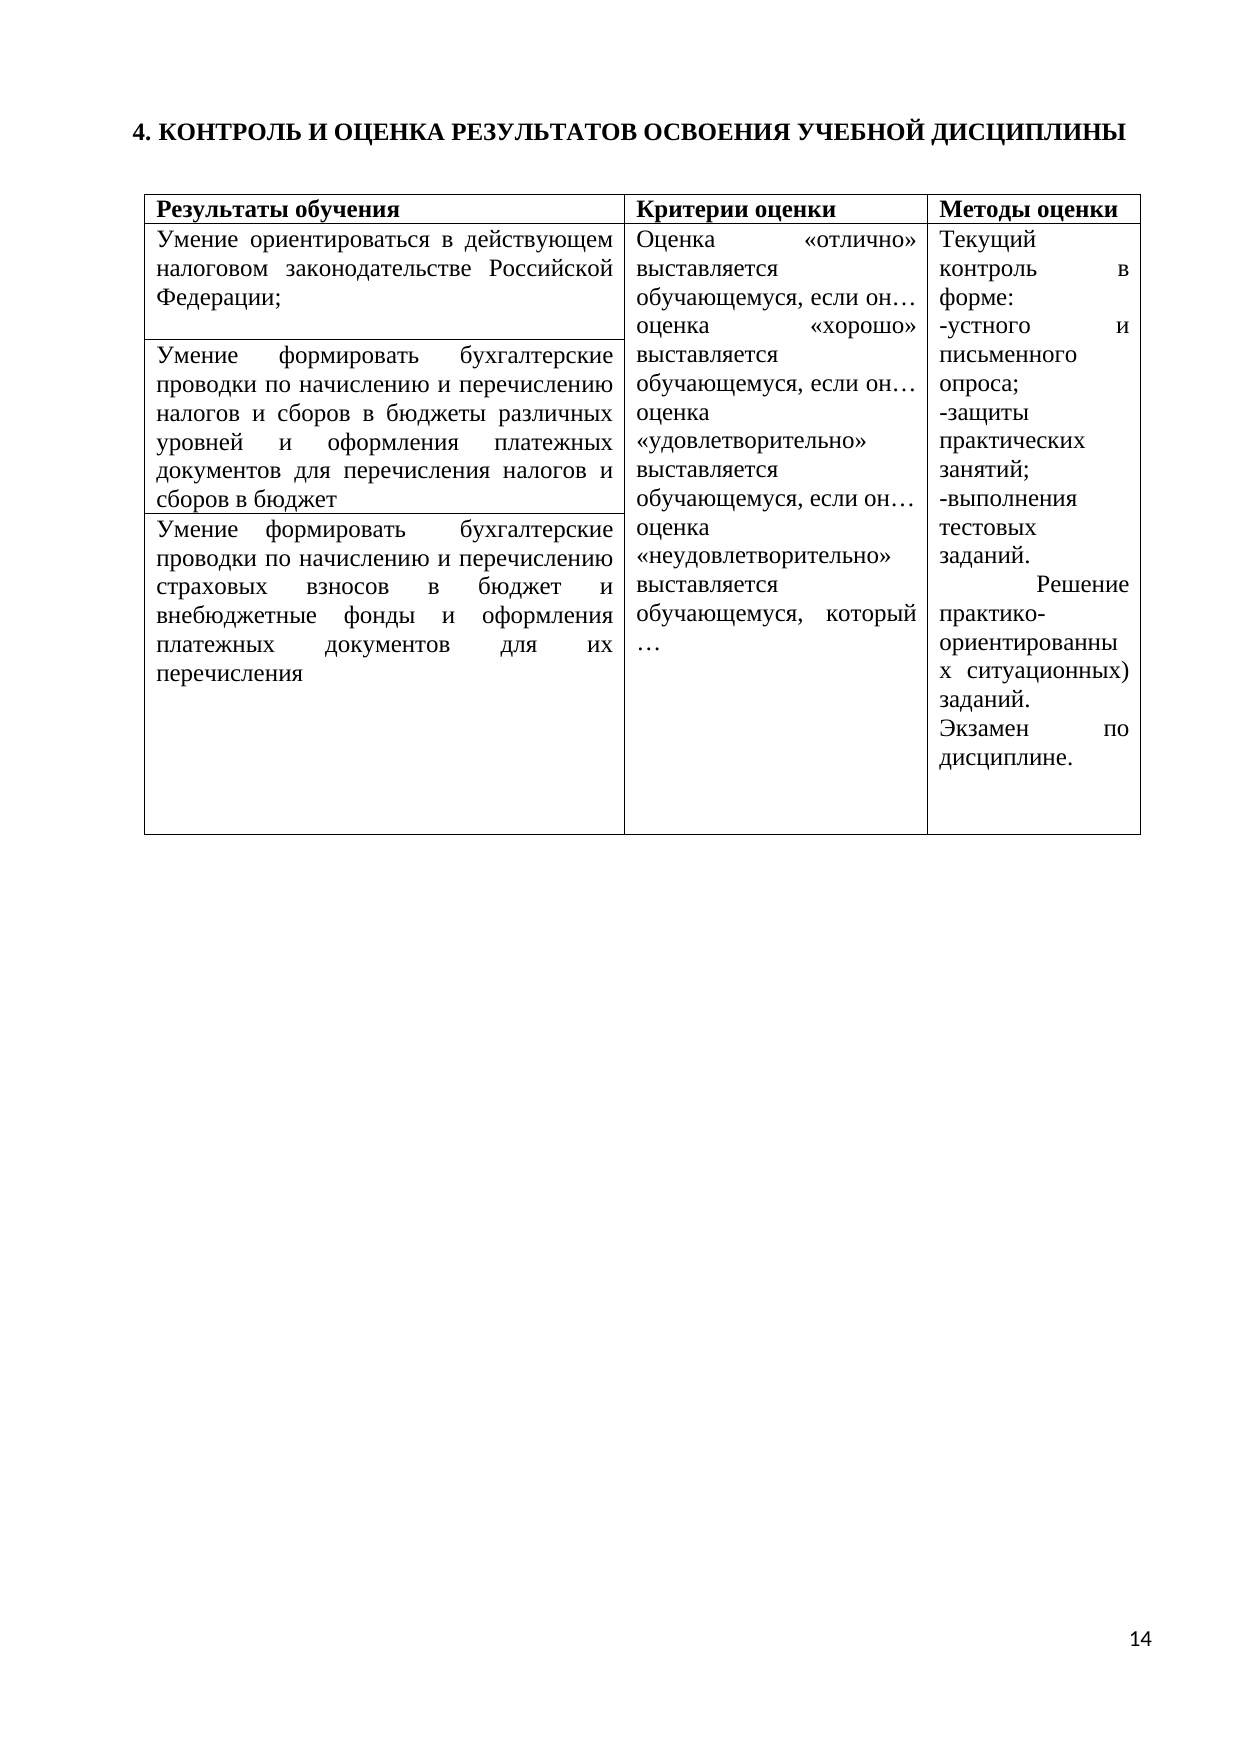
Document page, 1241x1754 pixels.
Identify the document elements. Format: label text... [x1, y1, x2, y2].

table_cell Оценка «отлично» выставляется обучающемуся, если он… оценка «хорошо» выставляется обучающемуся, если он… оценка «удовлетворительно» выставляется обучающемуся, если он… оценка «неудовлетворительно» выставляется обучающемуся, который … [625, 224, 927, 834]
table_cell Умение формировать бухгалтерские проводки по начислению и перечислению налогов и сборов в бюджеты различных уровней и оформления платежных документов для перечисления налогов и сборов в бюджет [145, 340, 624, 513]
table_cell Умение ориентироваться в действующем налоговом законодательстве Российской Федерации; [145, 224, 624, 339]
table_header Результаты обучения [145, 195, 624, 223]
table_header Методы оценки [928, 195, 1140, 223]
table_cell Умение формировать бухгалтерские проводки по начислению и перечислению страховых взносов в бюджет и внебюджетные фонды и оформления платежных документов для их перечисления [145, 514, 624, 834]
table_header Критерии оценки [625, 195, 927, 223]
table_cell Текущий контроль в форме: -устного и письменного опроса; -защиты практических занятий; -выполнения тестовых заданий. Решение практико-ориентированных ситуационных) заданий. Экзамен по дисциплине. [928, 224, 1140, 834]
list КОНТРОЛЬ И ОЦЕНКА РЕЗУЛЬТАТОВ ОСВОЕНИЯ УЧЕБНОЙ ДИСЦИПЛИНЫ [120, 118, 1139, 145]
